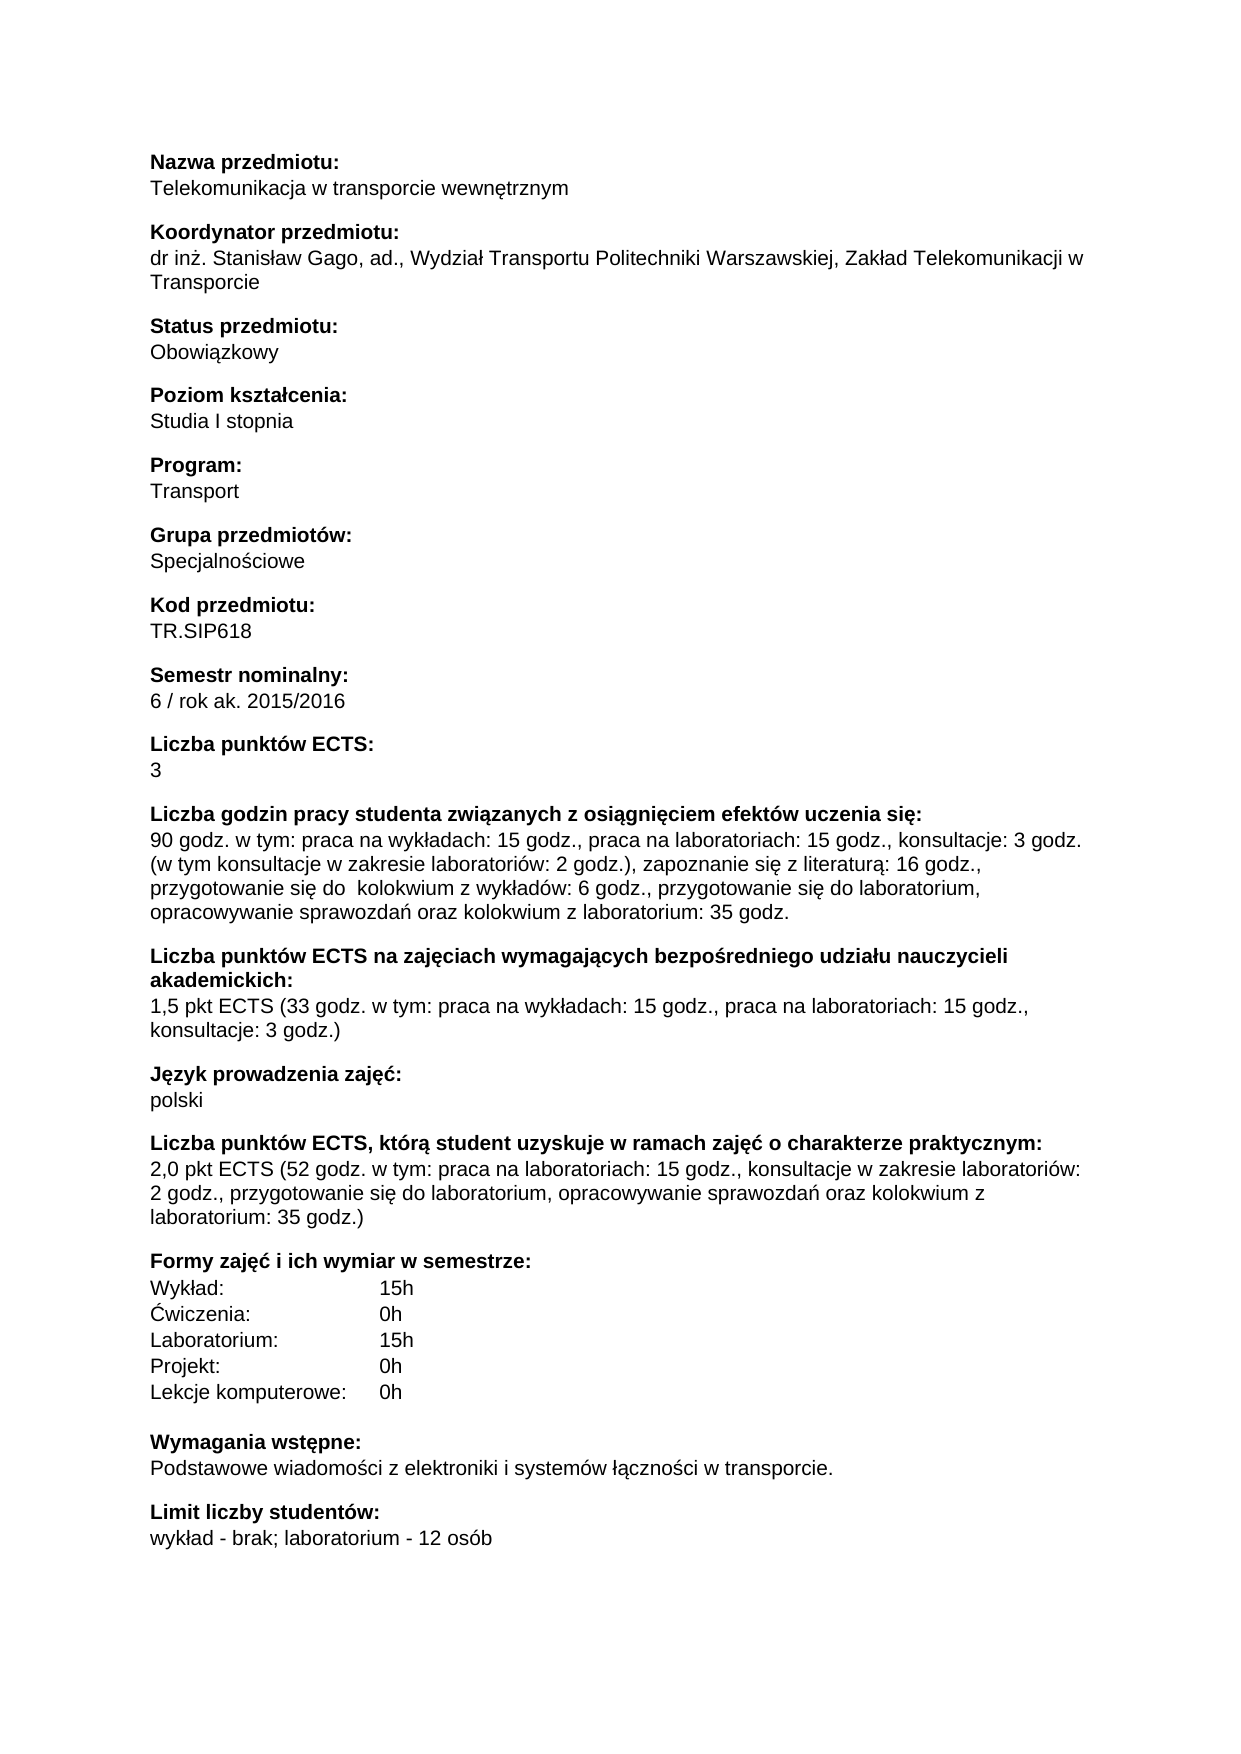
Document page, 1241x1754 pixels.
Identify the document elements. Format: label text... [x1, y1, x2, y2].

text 6 / rok ak. 2015/2016 [150, 688, 1090, 712]
table_cell Lekcje komputerowe: [140, 1380, 367, 1404]
text Nazwa przedmiotu: [150, 150, 1090, 174]
table_header 15h [369, 1276, 597, 1300]
text Studia I stopnia [150, 409, 1090, 433]
text polski [150, 1087, 1090, 1111]
text Limit liczby studentów: [150, 1499, 1090, 1523]
table_cell Projekt: [140, 1354, 367, 1378]
text Status przedmiotu: [150, 313, 1090, 337]
table_cell 0h [369, 1378, 597, 1404]
table_header Wykład: [140, 1276, 367, 1300]
text Język prowadzenia zajęć: [150, 1061, 1090, 1085]
text Liczba godzin pracy studenta związanych z osiągnięciem efektów uczenia się: [150, 802, 1090, 826]
table_cell 0h [369, 1300, 597, 1326]
text Formy zajęć i ich wymiar w semestrze: [150, 1249, 1090, 1273]
table_cell 0h [369, 1352, 597, 1378]
text Obowiązkowy [150, 339, 1090, 363]
table_cell 15h [369, 1326, 597, 1352]
text Telekomunikacja w transporcie wewnętrznym [150, 176, 1090, 200]
text 90 godz. w tym: praca na wykładach: 15 godz., praca na laboratoriach: 15 godz., konsultacje: 3 godz. (w tym konsultacje w zakresie laboratoriów: 2 godz.), zapoznanie się z literaturą: 16 godz., przygotowanie się do kolokwium z wykładów: 6 godz., przygotowanie się do laboratorium, opracowywanie sprawozdań oraz kolokwium z laboratorium: 35 godz. [150, 828, 1090, 924]
text TR.SIP618 [150, 619, 1090, 643]
text 3 [150, 758, 1090, 782]
text Poziom kształcenia: [150, 383, 1090, 407]
text Podstawowe wiadomości z elektroniki i systemów łączności w transporcie. [150, 1456, 1090, 1480]
table_cell Laboratorium: [140, 1328, 367, 1352]
text Koordynator przedmiotu: [150, 220, 1090, 244]
text Semestr nominalny: [150, 662, 1090, 686]
text Program: [150, 453, 1090, 477]
text Liczba punktów ECTS, którą student uzyskuje w ramach zajęć o charakterze praktycznym: [150, 1131, 1090, 1155]
text Liczba punktów ECTS na zajęciach wymagających bezpośredniego udziału nauczycieli akademickich: [150, 944, 1090, 992]
text Wymagania wstępne: [150, 1430, 1090, 1454]
text Liczba punktów ECTS: [150, 732, 1090, 756]
text wykład - brak; laboratorium - 12 osób [150, 1526, 1090, 1549]
text 1,5 pkt ECTS (33 godz. w tym: praca na wykładach: 15 godz., praca na laboratoriach: 15 godz., konsultacje: 3 godz.) [150, 994, 1090, 1042]
text Specjalnościowe [150, 549, 1090, 573]
text Kod przedmiotu: [150, 593, 1090, 617]
text dr inż. Stanisław Gago, ad., Wydział Transportu Politechniki Warszawskiej, Zakład Telekomunikacji w Transporcie [150, 246, 1090, 294]
text Transport [150, 479, 1090, 503]
text Grupa przedmiotów: [150, 523, 1090, 547]
text 2,0 pkt ECTS (52 godz. w tym: praca na laboratoriach: 15 godz., konsultacje w zakresie laboratoriów: 2 godz., przygotowanie się do laboratorium, opracowywanie sprawozdań oraz kolokwium z laboratorium: 35 godz.) [150, 1157, 1090, 1229]
table_cell Ćwiczenia: [140, 1302, 367, 1326]
